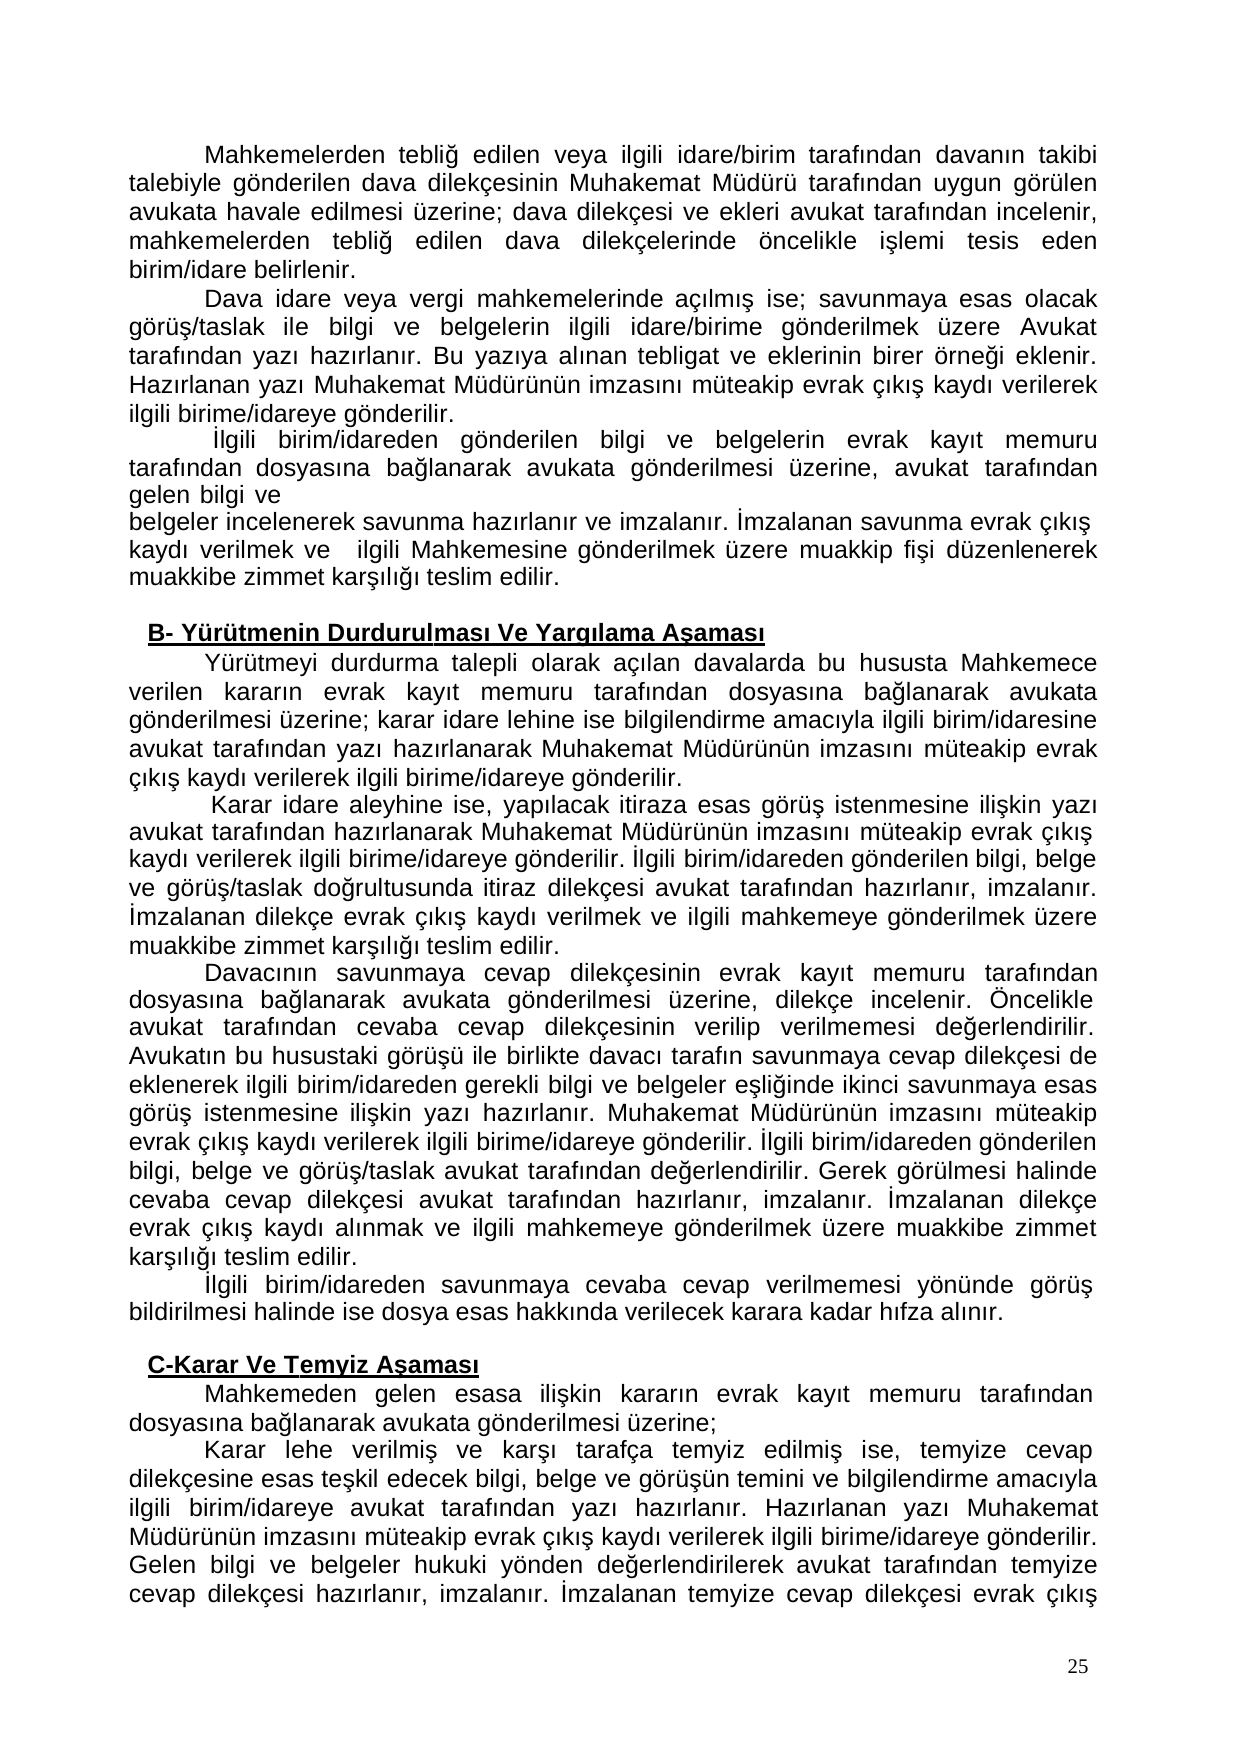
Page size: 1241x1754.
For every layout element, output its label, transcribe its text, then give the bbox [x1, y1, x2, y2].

text İlgili birim/idareden gönderilen bilgi ve belgelerin evrak kayıt memuru tarafından dosyasına bağlanarak avukata gönderilmesi üzerine, avukat tarafından gelen bilgi ve [128, 427, 1098, 508]
text kaydı verilerek ilgili birime/idareye gönderilir. İlgili birim/idareden gönderilen bilgi, belge [128, 846, 1097, 873]
text B- Yürütmenin Durdurulması Ve Yargılama Aşaması [147, 618, 1105, 647]
text İlgili birim/idareden savunmaya cevaba cevap verilmemesi yönünde görüş bildirilmesi halinde ise dosya esas hakkında verilecek karara kadar hıfza alınır. [128, 1272, 1098, 1326]
text Yürütmeyi durdurma talepli olarak açılan davalarda bu hususta Mahkemece verilen kararın evrak kayıt memuru tarafından dosyasına bağlanarak avukata gönderilmesi üzerine; karar idare lehine ise bilgilendirme amacıyla ilgili birim/idaresine avukat tarafından yazı hazırlanarak Muhakemat Müdürünün imzasını müteakip evrak çıkış kaydı verilerek ilgili birime/idareye gönderilir. [128, 648, 1097, 792]
text ve görüş/taslak doğrultusunda itiraz dilekçesi avukat tarafından hazırlanır, imzalanır. İmzalanan dilekçe evrak çıkış kaydı verilmek ve ilgili mahkemeye gönderilmek üzere muakkibe zimmet karşılığı teslim edilir. [128, 873, 1097, 959]
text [128, 1464, 1098, 1608]
text Dava idare veya vergi mahkemelerinde açılmış ise; savunmaya esas olacak görüş/taslak ile bilgi ve belgelerin ilgili idare/birime gönderilmek üzere Avukat tarafından yazı hazırlanır. Bu yazıya alınan tebligat ve eklerinin birer örneği eklenir. Hazırlanan yazı Muhakemat Müdürünün imzasını müteakip evrak çıkış kaydı verilerek ilgili birime/idareye gönderilir. [128, 283, 1098, 427]
text kaydı verilmek ve ilgili Mahkemesine gönderilmek üzere muakkip fişi düzenlenerek muakkibe zimmet karşılığı teslim edilir. [128, 536, 1098, 591]
text C-Karar Ve Temyiz Aşaması [147, 1350, 1105, 1379]
text Mahkemeden gelen esasa ilişkin kararın evrak kayıt memuru tarafından dosyasına bağlanarak avukata gönderilmesi üzerine; [128, 1379, 1098, 1437]
text Mahkemelerden tebliğ edilen veya ilgili idare/birim tarafından davanın takibi talebiyle gönderilen dava dilekçesinin Muhakemat Müdürü tarafından uygun görülen avukata havale edilmesi üzerine; dava dilekçesi ve ekleri avukat tarafından incelenir, mahkemelerden tebliğ edilen dava dilekçelerinde öncelikle işlemi tesis eden birim/idare belirlenir. [128, 139, 1098, 283]
text Avukatın bu husustaki görüşü ile birlikte davacı tarafın savunmaya cevap dilekçesi de eklenerek ilgili birim/idareden gerekli bilgi ve belgeler eşliğinde ikinci savunmaya esas görüş istenmesine ilişkin yazı hazırlanır. Muhakemat Müdürünün imzasını müteakip evrak çıkış kaydı verilerek ilgili birime/idareye gönderilir. İlgili birim/idareden gönderilen bilgi, belge ve görüş/taslak avukat tarafından değerlendirilir. Gerek görülmesi halinde cevaba cevap dilekçesi avukat tarafından hazırlanır, imzalanır. İmzalanan dilekçe evrak çıkış kaydı alınmak ve ilgili mahkemeye gönderilmek üzere muakkibe zimmet karşılığı teslim edilir. [128, 1041, 1097, 1271]
text Karar idare aleyhine ise, yapılacak itiraza esas görüş istenmesine ilişkin yazı avukat tarafından hazırlanarak Muhakemat Müdürünün imzasını müteakip evrak çıkış [128, 792, 1098, 846]
text Davacının savunmaya cevap dilekçesinin evrak kayıt memuru tarafından dosyasına bağlanarak avukata gönderilmesi üzerine, dilekçe incelenir. Öncelikle [128, 959, 1098, 1013]
text belgeler incelenerek savunma hazırlanır ve imzalanır. İmzalanan savunma evrak çıkış [128, 508, 1096, 536]
text Karar lehe verilmiş ve karşı tarafça temyiz edilmiş ise, temyize cevap [204, 1437, 1105, 1464]
text avukat tarafından cevaba cevap dilekçesinin verilip verilmemesi değerlendirilir. [128, 1013, 1098, 1041]
